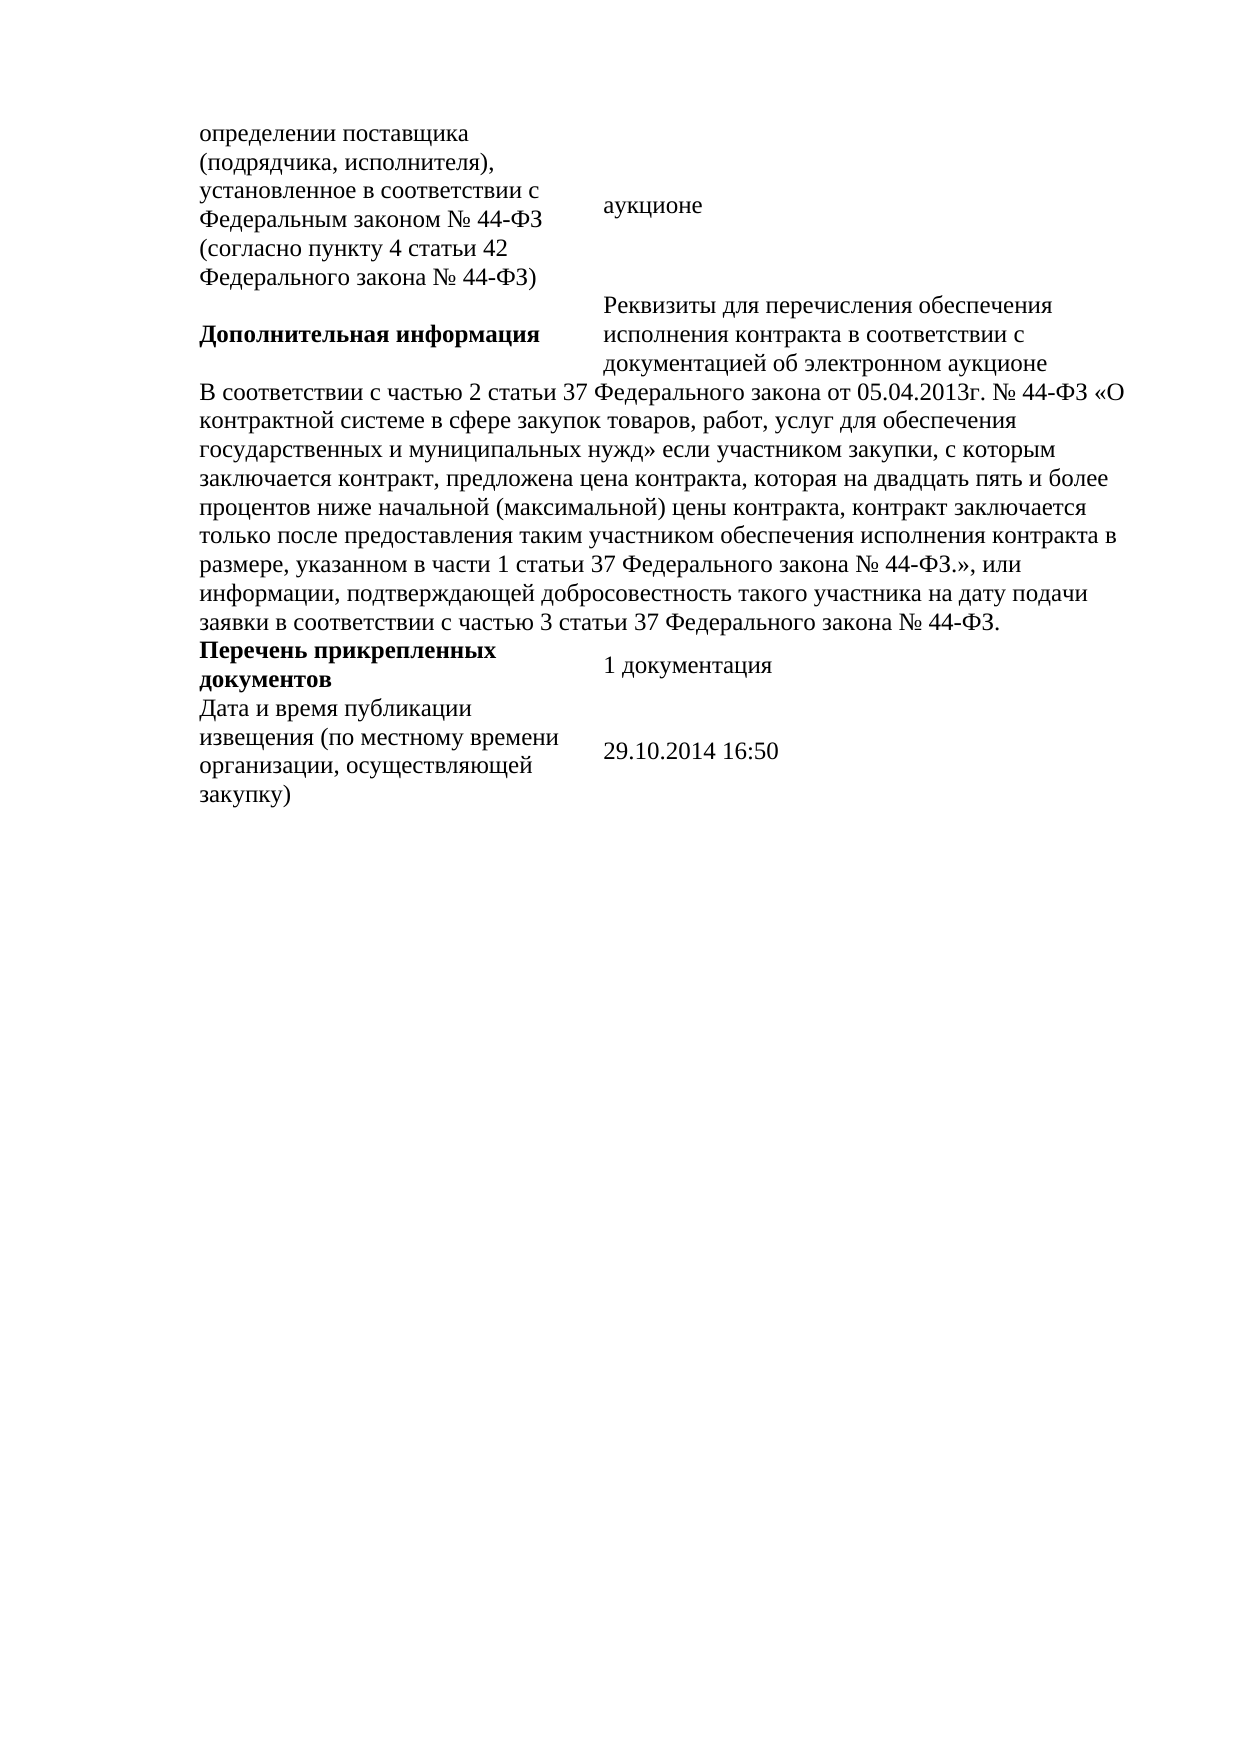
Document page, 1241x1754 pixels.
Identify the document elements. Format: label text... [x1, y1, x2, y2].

table_cell 1 документация [580, 636, 1159, 693]
table_cell Дата и время публикации извещения (по местному времени организации, осуществляющей закупку) [176, 693, 580, 808]
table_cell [580, 118, 1159, 291]
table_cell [176, 118, 580, 291]
table_cell Реквизиты для перечисления обеспечения исполнения контракта в соответствии с документацией об электронном аукционе [580, 291, 1159, 377]
table_cell В соответствии с частью 2 статьи 37 Федерального закона от 05.04.2013г. № 44-ФЗ «О контрактной системе в сфере закупок товаров, работ, услуг для обеспечения государственных и муниципальных нужд» если участником закупки, с которым заключается контракт, предложена цена контракта, которая на двадцать пять и более процентов ниже начальной (максимальной) цены контракта, контракт заключается только после предоставления таким участником обеспечения исполнения контракта в размере, указанном в части 1 статьи 37 Федерального закона № 44-ФЗ.», или информации, подтверждающей добросовестность такого участника на дату подачи заявки в соответствии с частью 3 статьи 37 Федерального закона № 44-ФЗ. [176, 377, 1159, 636]
table_cell Перечень прикрепленных документов [176, 636, 580, 693]
table_cell Дополнительная информация [176, 291, 580, 377]
table_cell 29.10.2014 16:50 [580, 693, 1159, 808]
